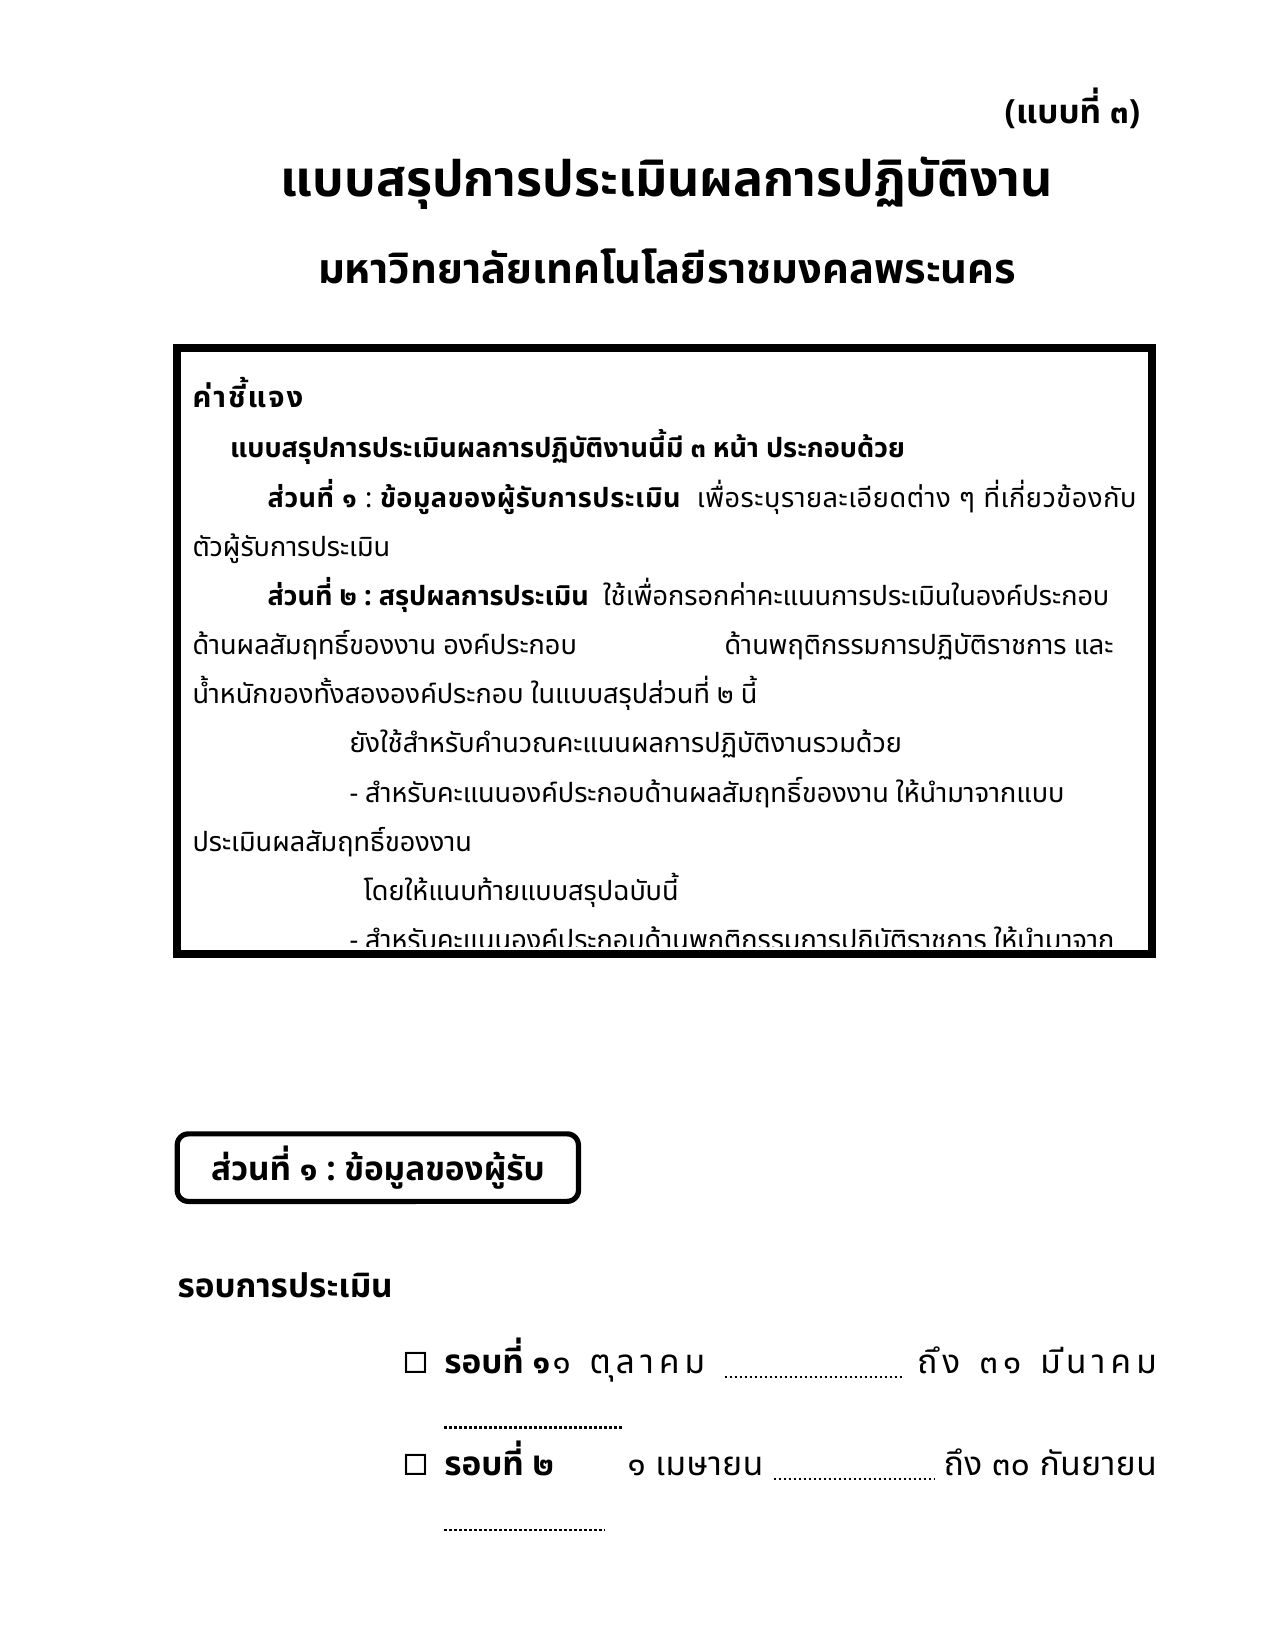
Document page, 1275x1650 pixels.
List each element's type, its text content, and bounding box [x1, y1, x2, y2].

list รอบที่ ๑ ๑ ตุลาคม .................... ถึง ๓๑ มีนาคม .................... [402, 1337, 1157, 1433]
text มหาวิทยาลัยเทคโนโลยีราชมงคลพระนคร [177, 239, 1157, 302]
text รอบการประเมิน [177, 1262, 1157, 1312]
list รอบที่ ๒ ๑ เมษายน .................. ถึง ๓๐ กันยายน .................. [402, 1440, 1157, 1536]
text แบบสรุปการประเมินผลการปฏิบัติงาน [177, 143, 1157, 219]
